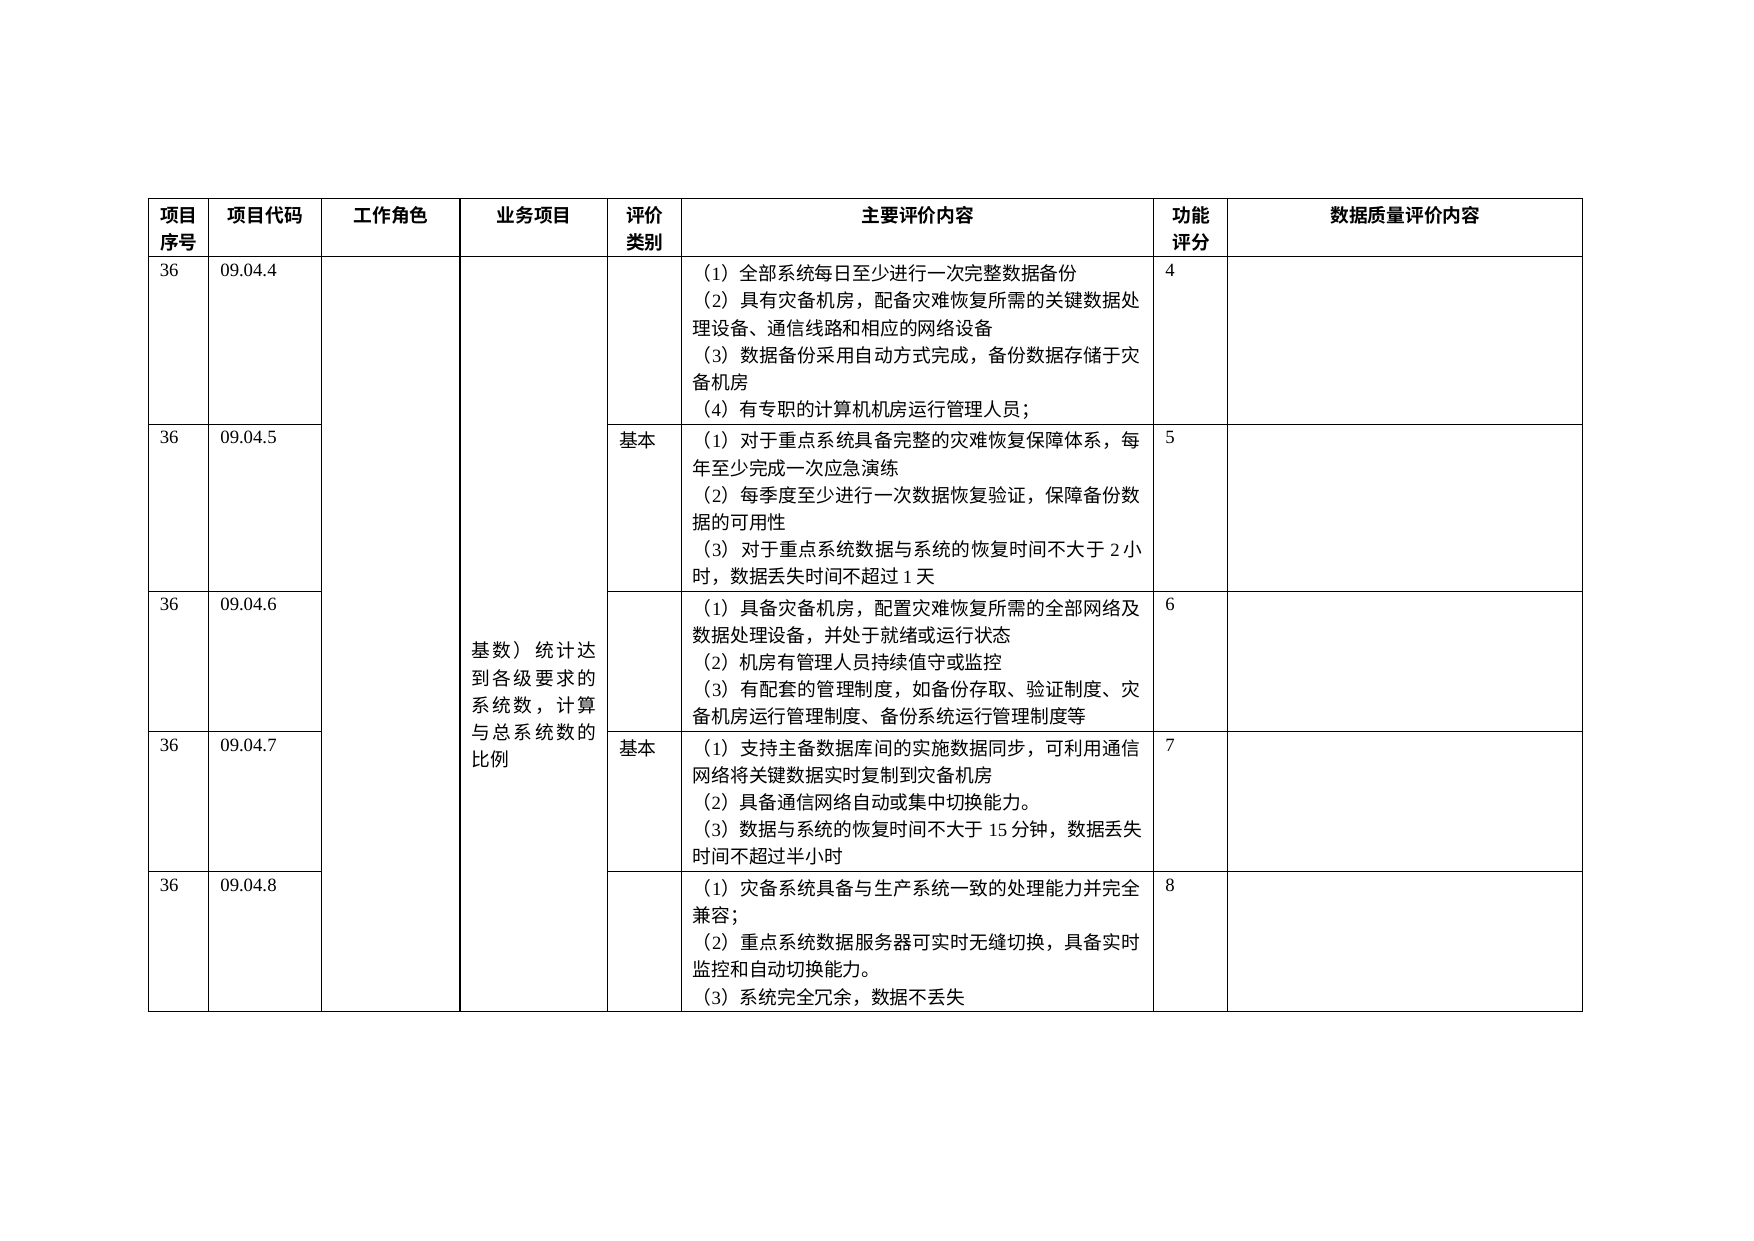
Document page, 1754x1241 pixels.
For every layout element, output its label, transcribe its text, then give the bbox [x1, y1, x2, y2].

table_header 主要评价内容 [682, 199, 1153, 256]
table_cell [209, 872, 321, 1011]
table_header 项目序号 [149, 199, 208, 256]
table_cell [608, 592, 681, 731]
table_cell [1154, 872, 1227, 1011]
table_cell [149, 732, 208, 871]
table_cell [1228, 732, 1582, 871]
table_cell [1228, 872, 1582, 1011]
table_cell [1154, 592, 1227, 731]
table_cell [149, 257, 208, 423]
table_header 功能评分 [1154, 199, 1227, 256]
table_header 数据质量评价内容 [1228, 199, 1582, 256]
table_header 业务项目 [461, 199, 607, 256]
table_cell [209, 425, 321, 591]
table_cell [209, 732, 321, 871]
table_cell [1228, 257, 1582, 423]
table_header 项目代码 [209, 199, 321, 256]
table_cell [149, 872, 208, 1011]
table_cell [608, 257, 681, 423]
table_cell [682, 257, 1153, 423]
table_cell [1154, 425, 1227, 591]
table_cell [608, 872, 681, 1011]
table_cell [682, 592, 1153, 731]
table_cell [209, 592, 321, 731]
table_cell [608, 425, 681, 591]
table_header 工作角色 [322, 199, 459, 256]
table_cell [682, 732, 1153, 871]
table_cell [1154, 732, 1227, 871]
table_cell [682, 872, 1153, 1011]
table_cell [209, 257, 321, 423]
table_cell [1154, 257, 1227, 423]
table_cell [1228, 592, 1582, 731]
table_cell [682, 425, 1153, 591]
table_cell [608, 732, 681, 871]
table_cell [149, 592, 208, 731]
table_header 评价类别 [608, 199, 681, 256]
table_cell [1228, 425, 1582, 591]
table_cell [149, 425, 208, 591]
